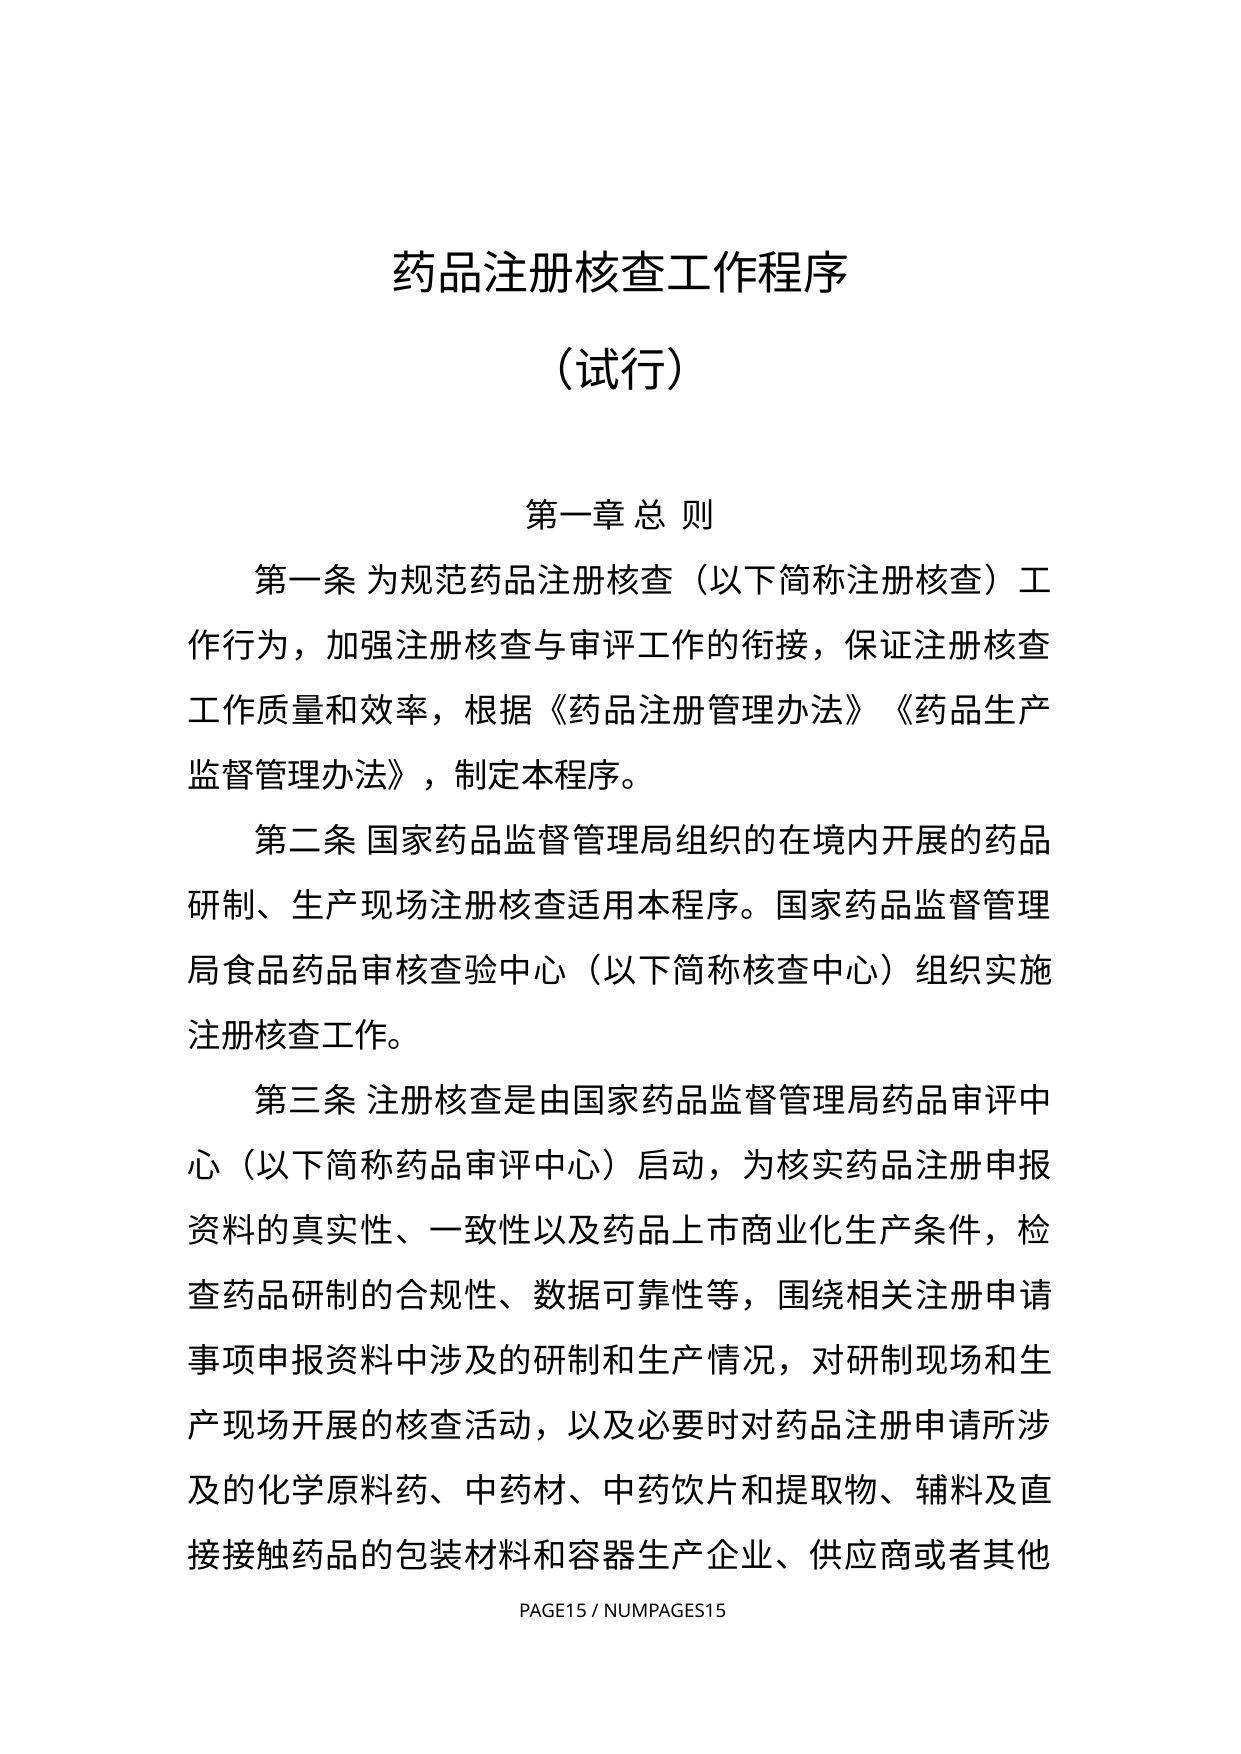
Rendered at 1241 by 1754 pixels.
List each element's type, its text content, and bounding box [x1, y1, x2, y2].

text 药品注册核查工作程序 [187, 221, 1053, 318]
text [187, 1066, 1053, 1586]
text 第一条 为规范药品注册核查（以下简称注册核查）工作行为，加强注册核查与审评工作的衔接，保证注册核查工作质量和效率，根据《药品注册管理办法》《药品生产监督管理办法》，制定本程序。 [187, 546, 1053, 806]
text 第一章 总 则 [187, 481, 1053, 546]
text （试行） [187, 318, 1053, 416]
text 第二条 国家药品监督管理局组织的在境内开展的药品研制、生产现场注册核查适用本程序。国家药品监督管理局食品药品审核查验中心（以下简称核查中心）组织实施注册核查工作。 [187, 806, 1053, 1066]
